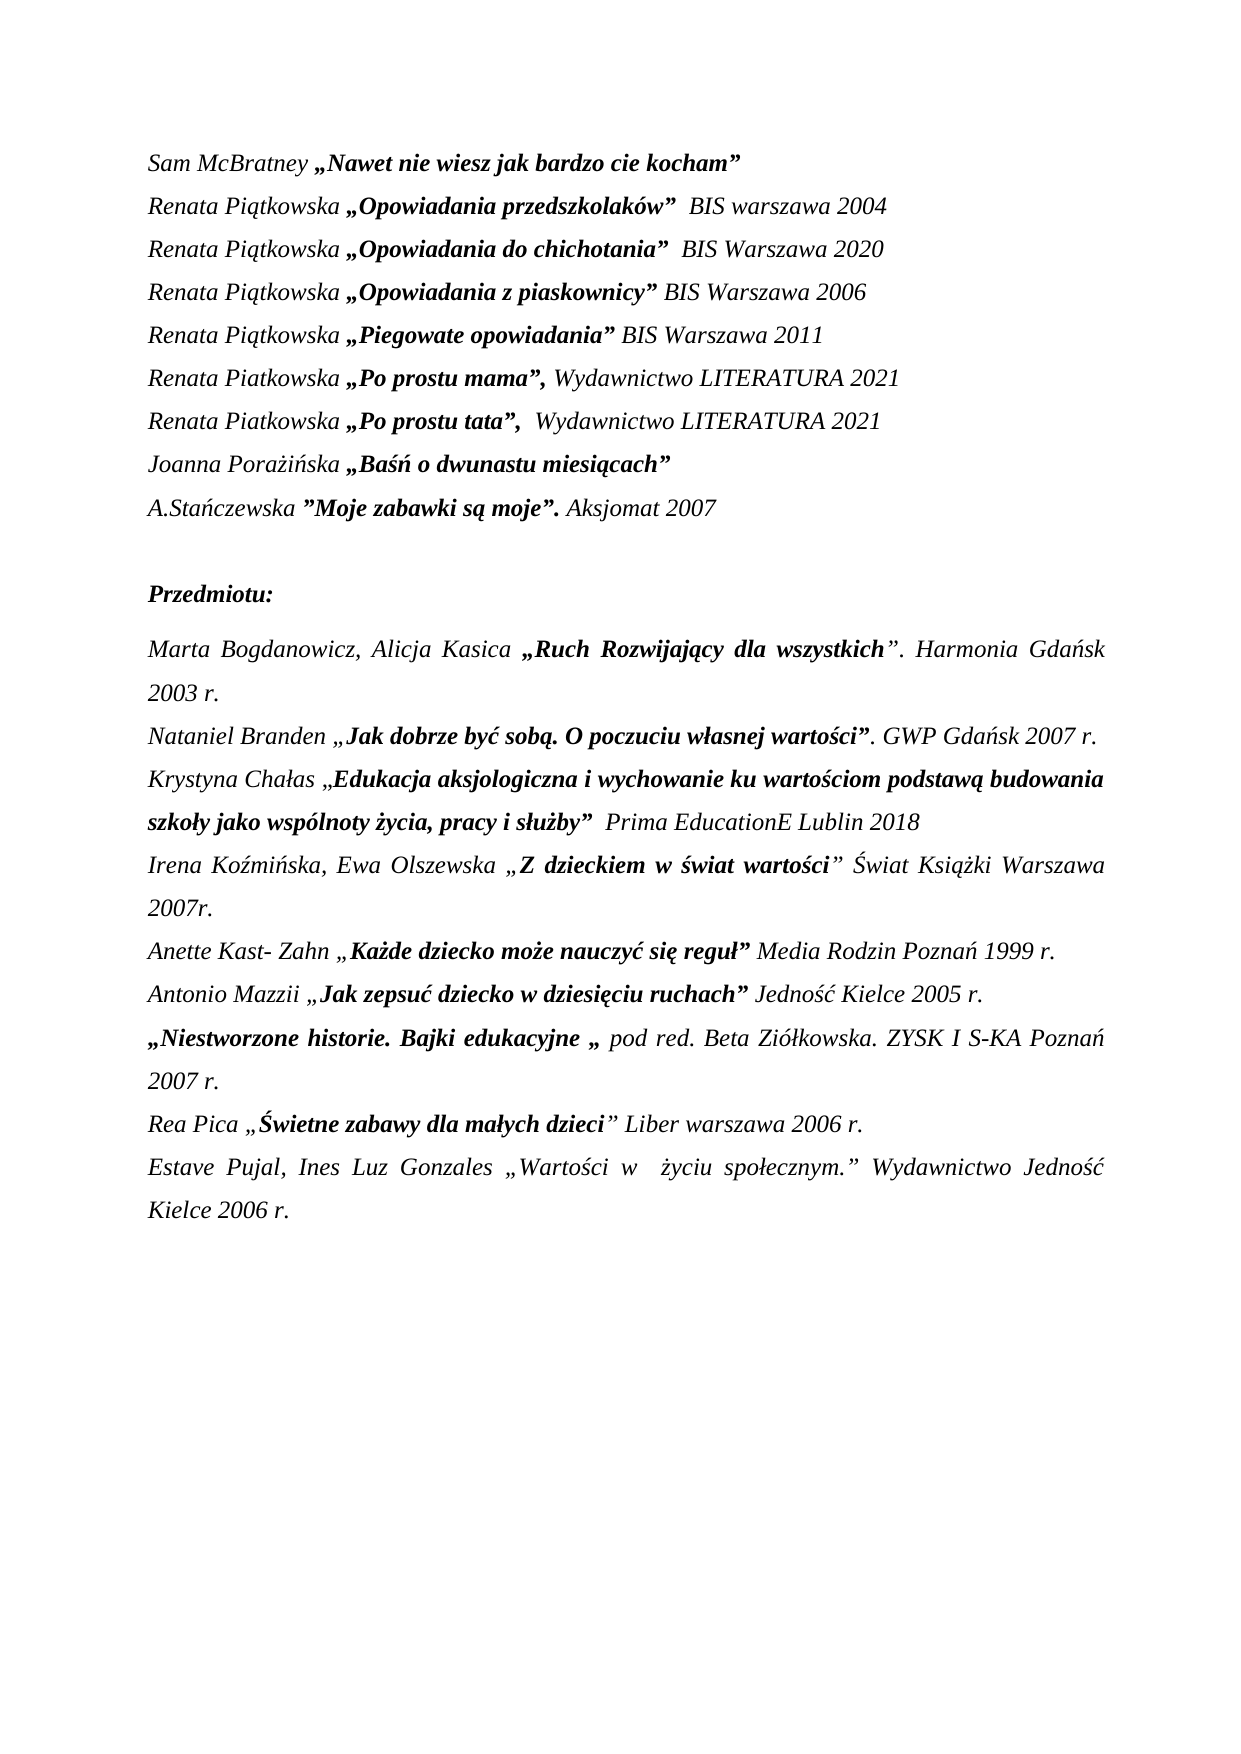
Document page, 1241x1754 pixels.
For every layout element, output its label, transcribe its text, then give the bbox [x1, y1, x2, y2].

text Przedmiotu: [148, 579, 1107, 608]
text Renata Piatkowska „Po prostu mama”, Wydawnictwo LITERATURA 2021 [148, 363, 1107, 392]
text Krystyna Chałas „Edukacja aksjologiczna i wychowanie ku wartościom podstawą budowania szkoły jako wspólnoty życia, pracy i służby” Prima EducationE Lublin 2018 [148, 764, 1107, 836]
text Nataniel Branden „Jak dobrze być sobą. O poczuciu własnej wartości”. GWP Gdańsk 2007 r. [148, 721, 1107, 749]
text Renata Piątkowska „Piegowate opowiadania” BIS Warszawa 2011 [148, 320, 1107, 349]
text Renata Piątkowska „Opowiadania przedszkolaków” BIS warszawa 2004 [148, 191, 1107, 219]
text Rea Pica „Świetne zabawy dla małych dzieci” Liber warszawa 2006 r. [148, 1109, 1107, 1138]
text Irena Koźmińska, Ewa Olszewska „Z dzieckiem w świat wartości” Świat Książki Warszawa 2007r. [148, 850, 1107, 922]
text Antonio Mazzii „Jak zepsuć dziecko w dziesięciu ruchach” Jedność Kielce 2005 r. [148, 979, 1107, 1008]
text Renata Piątkowska „Opowiadania do chichotania” BIS Warszawa 2020 [148, 234, 1107, 263]
text „Niestworzone historie. Bajki edukacyjne „ pod red. Beta Ziółkowska. ZYSK I S-KA Poznań 2007 r. [148, 1023, 1107, 1094]
text Sam McBratney „Nawet nie wiesz jak bardzo cie kocham” [148, 148, 1107, 176]
text Anette Kast- Zahn „Każde dziecko może nauczyć się reguł” Media Rodzin Poznań 1999 r. [148, 936, 1107, 965]
text Renata Piatkowska „Po prostu tata”, Wydawnictwo LITERATURA 2021 [148, 406, 1107, 435]
text Renata Piątkowska „Opowiadania z piaskownicy” BIS Warszawa 2006 [148, 277, 1107, 306]
text Joanna Porażińska „Baśń o dwunastu miesiącach” [148, 449, 1107, 478]
text Estave Pujal, Ines Luz Gonzales „Wartości w życiu społecznym.” Wydawnictwo Jedność Kielce 2006 r. [148, 1152, 1107, 1224]
text A.Stańczewska ”Moje zabawki są moje”. Aksjomat 2007 [148, 493, 1107, 521]
text Marta Bogdanowicz, Alicja Kasica „Ruch Rozwijający dla wszystkich”. Harmonia Gdańsk 2003 r. [148, 634, 1107, 706]
